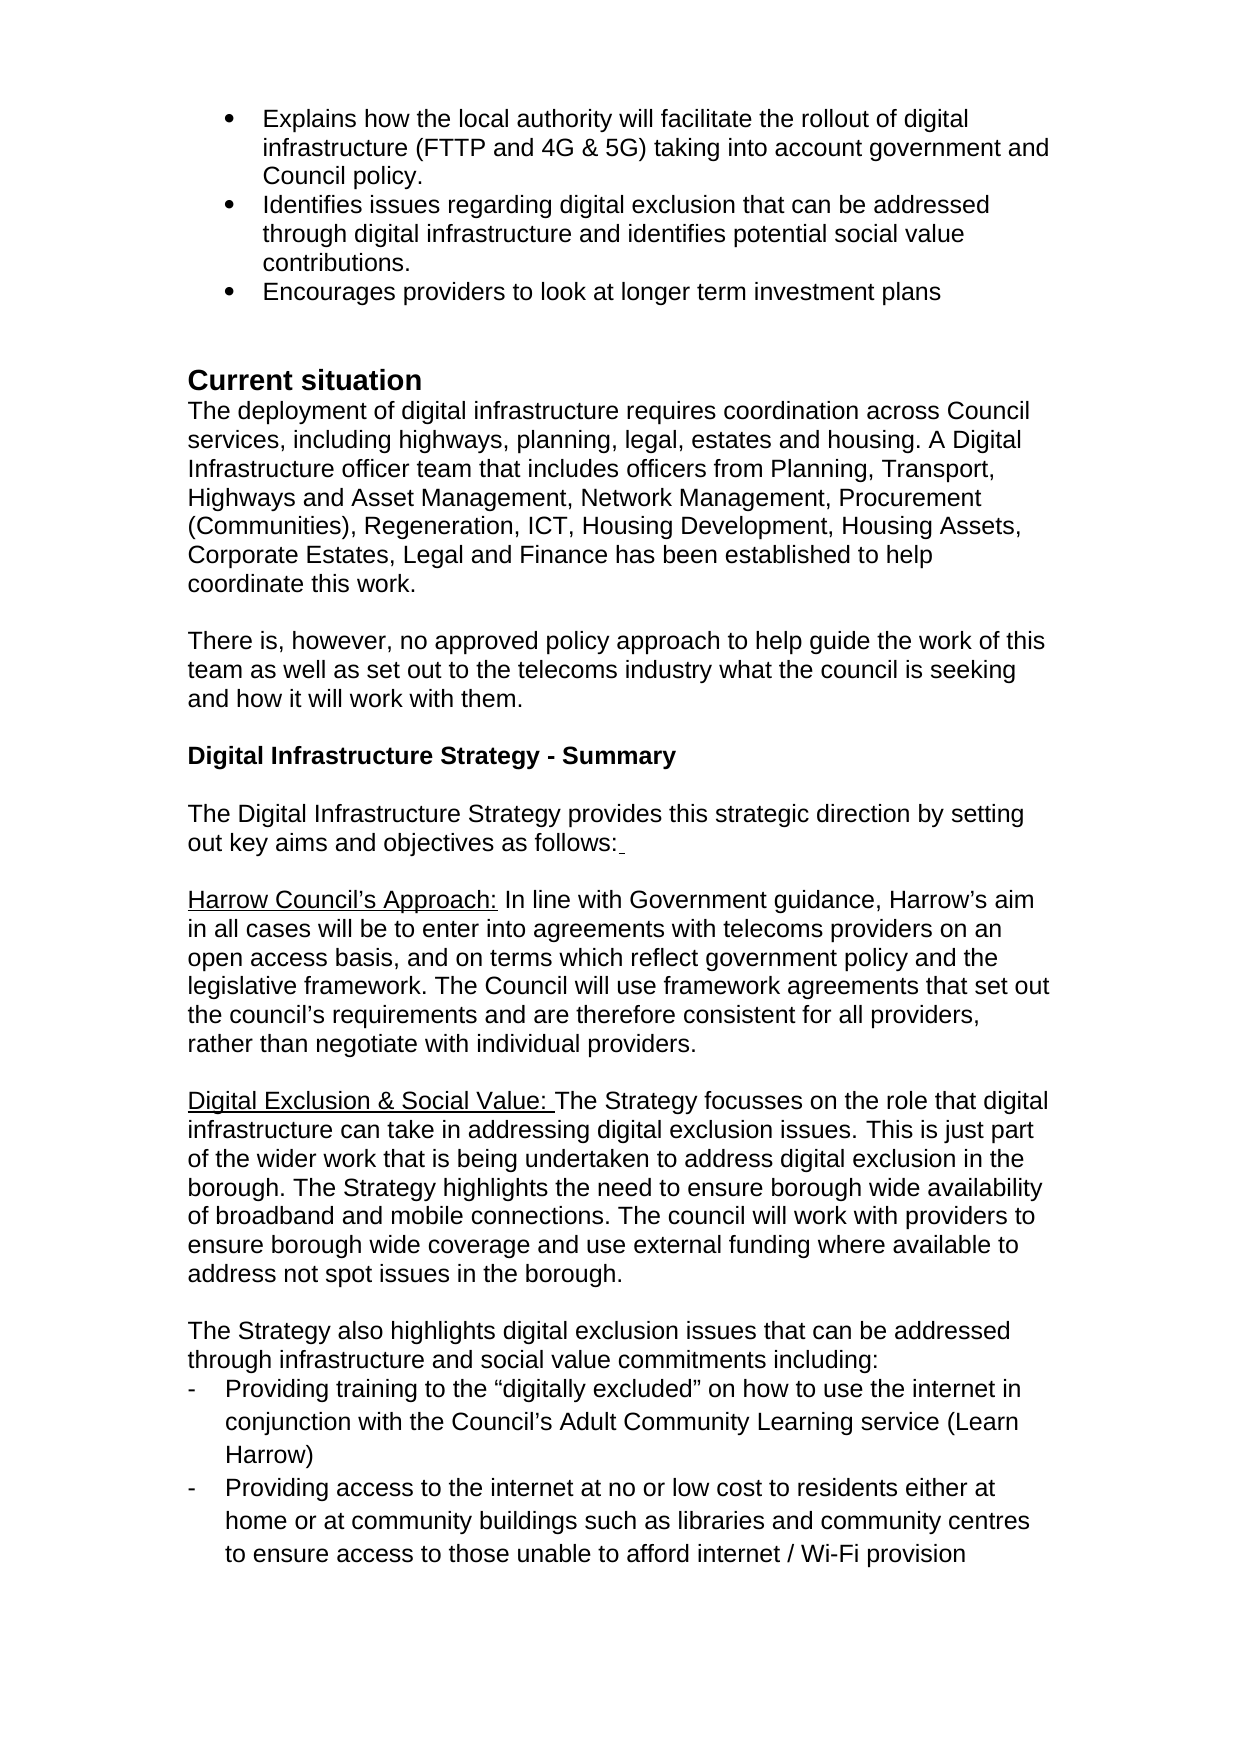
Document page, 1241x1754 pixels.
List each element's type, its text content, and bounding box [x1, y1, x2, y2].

text The deployment of digital infrastructure requires coordination across Council services, including highways, planning, legal, estates and housing. A Digital Infrastructure officer team that includes officers from Planning, Transport, Highways and Asset Management, Network Management, Procurement (Communities), Regeneration, ICT, Housing Development, Housing Assets, Corporate Estates, Legal and Finance has been established to help coordinate this work. [187, 396, 1053, 598]
list Explains how the local authority will facilitate the rollout of digital infrastructure (FTTP and 4G & 5G) taking into account government and Council policy. [225, 104, 1053, 190]
list Identifies issues regarding digital exclusion that can be addressed through digital infrastructure and identifies potential social value contributions. [225, 190, 1053, 276]
text Digital Exclusion & Social Value: The Strategy focusses on the role that digital infrastructure can take in addressing digital exclusion issues. This is just part of the wider work that is being undertaken to address digital exclusion in the borough. The Strategy highlights the need to ensure borough wide availability of broadband and mobile connections. The council will work with providers to ensure borough wide coverage and use external funding where available to address not spot issues in the borough. [187, 1086, 1053, 1288]
list Providing training to the “digitally excluded” on how to use the internet in conjunction with the Council’s Adult Community Learning service (Learn Harrow) [187, 1374, 1053, 1469]
list Encourages providers to look at longer term investment plans [225, 276, 1053, 305]
text There is, however, no approved policy approach to help guide the work of this team as well as set out to the telecoms industry what the council is seeking and how it will work with them. [187, 626, 1053, 713]
list Providing access to the internet at no or low cost to residents either at home or at community buildings such as libraries and community centres to ensure access to those unable to afford internet / Wi-Fi provision [187, 1473, 1053, 1568]
text Digital Infrastructure Strategy - Summary [187, 741, 1053, 770]
subtitle Current situation [187, 363, 1053, 396]
text The Strategy also highlights digital exclusion issues that can be addressed through infrastructure and social value commitments including: [187, 1316, 1053, 1374]
text The Digital Infrastructure Strategy provides this strategic direction by setting out key aims and objectives as follows: [187, 799, 1053, 856]
text Harrow Council’s Approach: In line with Government guidance, Harrow’s aim in all cases will be to enter into agreements with telecoms providers on an open access basis, and on terms which reflect government policy and the legislative framework. The Council will use framework agreements that set out the council’s requirements and are therefore consistent for all providers, rather than negotiate with individual providers. [187, 885, 1053, 1058]
